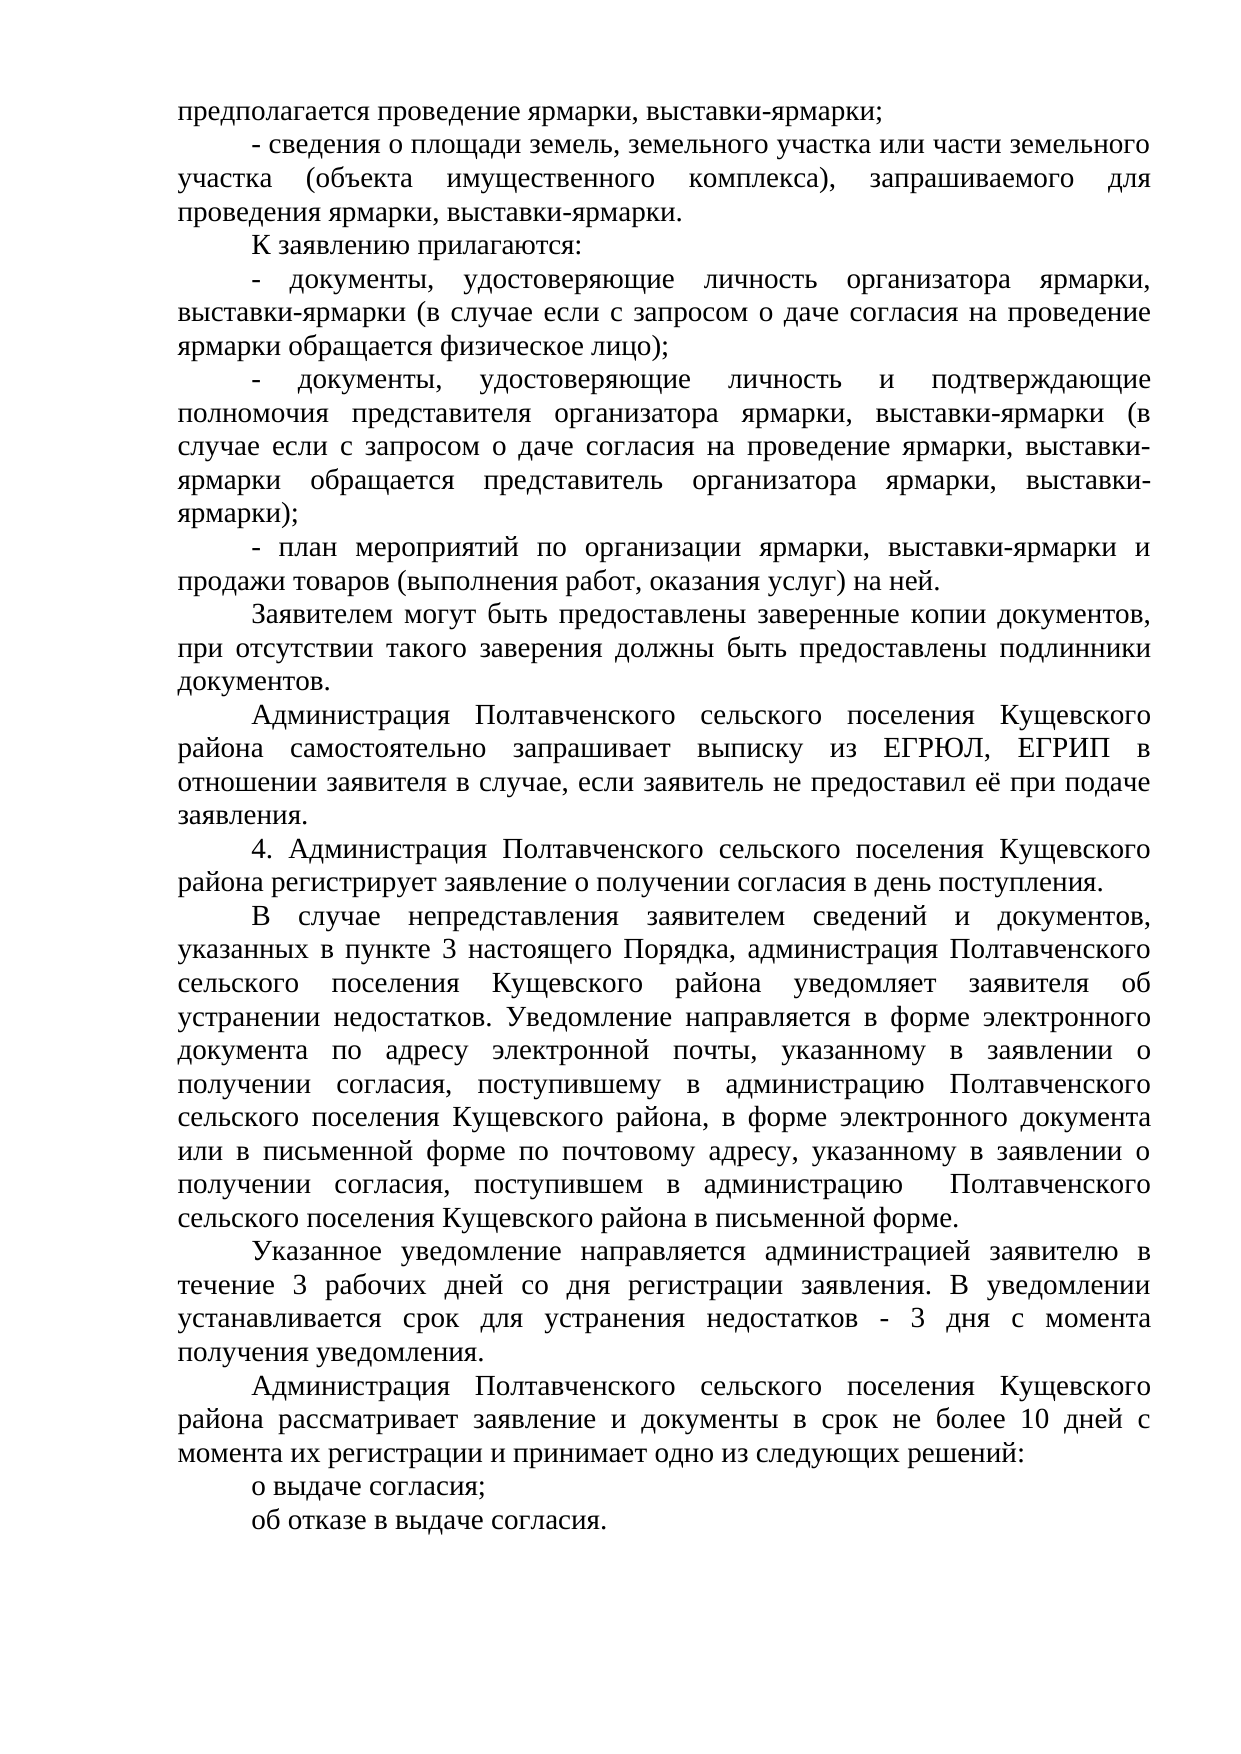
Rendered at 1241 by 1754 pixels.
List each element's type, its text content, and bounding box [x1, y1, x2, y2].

text Заявителем могут быть предоставлены заверенные копии документов, при отсутствии такого заверения должны быть предоставлены подлинники документов. [177, 596, 1152, 697]
text - план мероприятий по организации ярмарки, выставки-ярмарки и продажи товаров (выполнения работ, оказания услуг) на ней. [177, 529, 1152, 596]
text Администрация Полтавченского сельского поселения Кущевского района рассматривает заявление и документы в срок не более 10 дней с момента их регистрации и принимает одно из следующих решений: [177, 1368, 1152, 1468]
text - документы, удостоверяющие личность организатора ярмарки, выставки-ярмарки (в случае если с запросом о даче согласия на проведение ярмарки обращается физическое лицо); [177, 261, 1152, 361]
text - сведения о площади земель, земельного участка или части земельного участка (объекта имущественного комплекса), запрашиваемого для проведения ярмарки, выставки-ярмарки. [177, 127, 1152, 227]
text 4. Администрация Полтавченского сельского поселения Кущевского района регистрирует заявление о получении согласия в день поступления. [177, 831, 1152, 898]
text об отказе в выдаче согласия. [177, 1502, 1152, 1535]
text Указанное уведомление направляется администрацией заявителю в течение 3 рабочих дней со дня регистрации заявления. В уведомлении устанавливается срок для устранения недостатков - 3 дня с момента получения уведомления. [177, 1233, 1152, 1368]
text о выдаче согласия; [177, 1468, 1152, 1502]
text К заявлению прилагаются: [177, 227, 1152, 261]
text - документы, удостоверяющие личность и подтверждающие полномочия представителя организатора ярмарки, выставки-ярмарки (в случае если с запросом о даче согласия на проведение ярмарки, выставки-ярмарки обращается представитель организатора ярмарки, выставки-ярмарки); [177, 361, 1152, 529]
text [177, 93, 1146, 127]
text Администрация Полтавченского сельского поселения Кущевского района самостоятельно запрашивает выписку из ЕГРЮЛ, ЕГРИП в отношении заявителя в случае, если заявитель не предоставил её при подаче заявления. [177, 697, 1152, 831]
text В случае непредставления заявителем сведений и документов, указанных в пункте 3 настоящего Порядка, администрация Полтавченского сельского поселения Кущевского района уведомляет заявителя об устранении недостатков. Уведомление направляется в форме электронного документа по адресу электронной почты, указанному в заявлении о получении согласия, поступившему в администрацию Полтавченского сельского поселения Кущевского района, в форме электронного документа или в письменной форме по почтовому адресу, указанному в заявлении о получении согласия, поступившем в администрацию Полтавченского сельского поселения Кущевского района в письменной форме. [177, 898, 1152, 1233]
